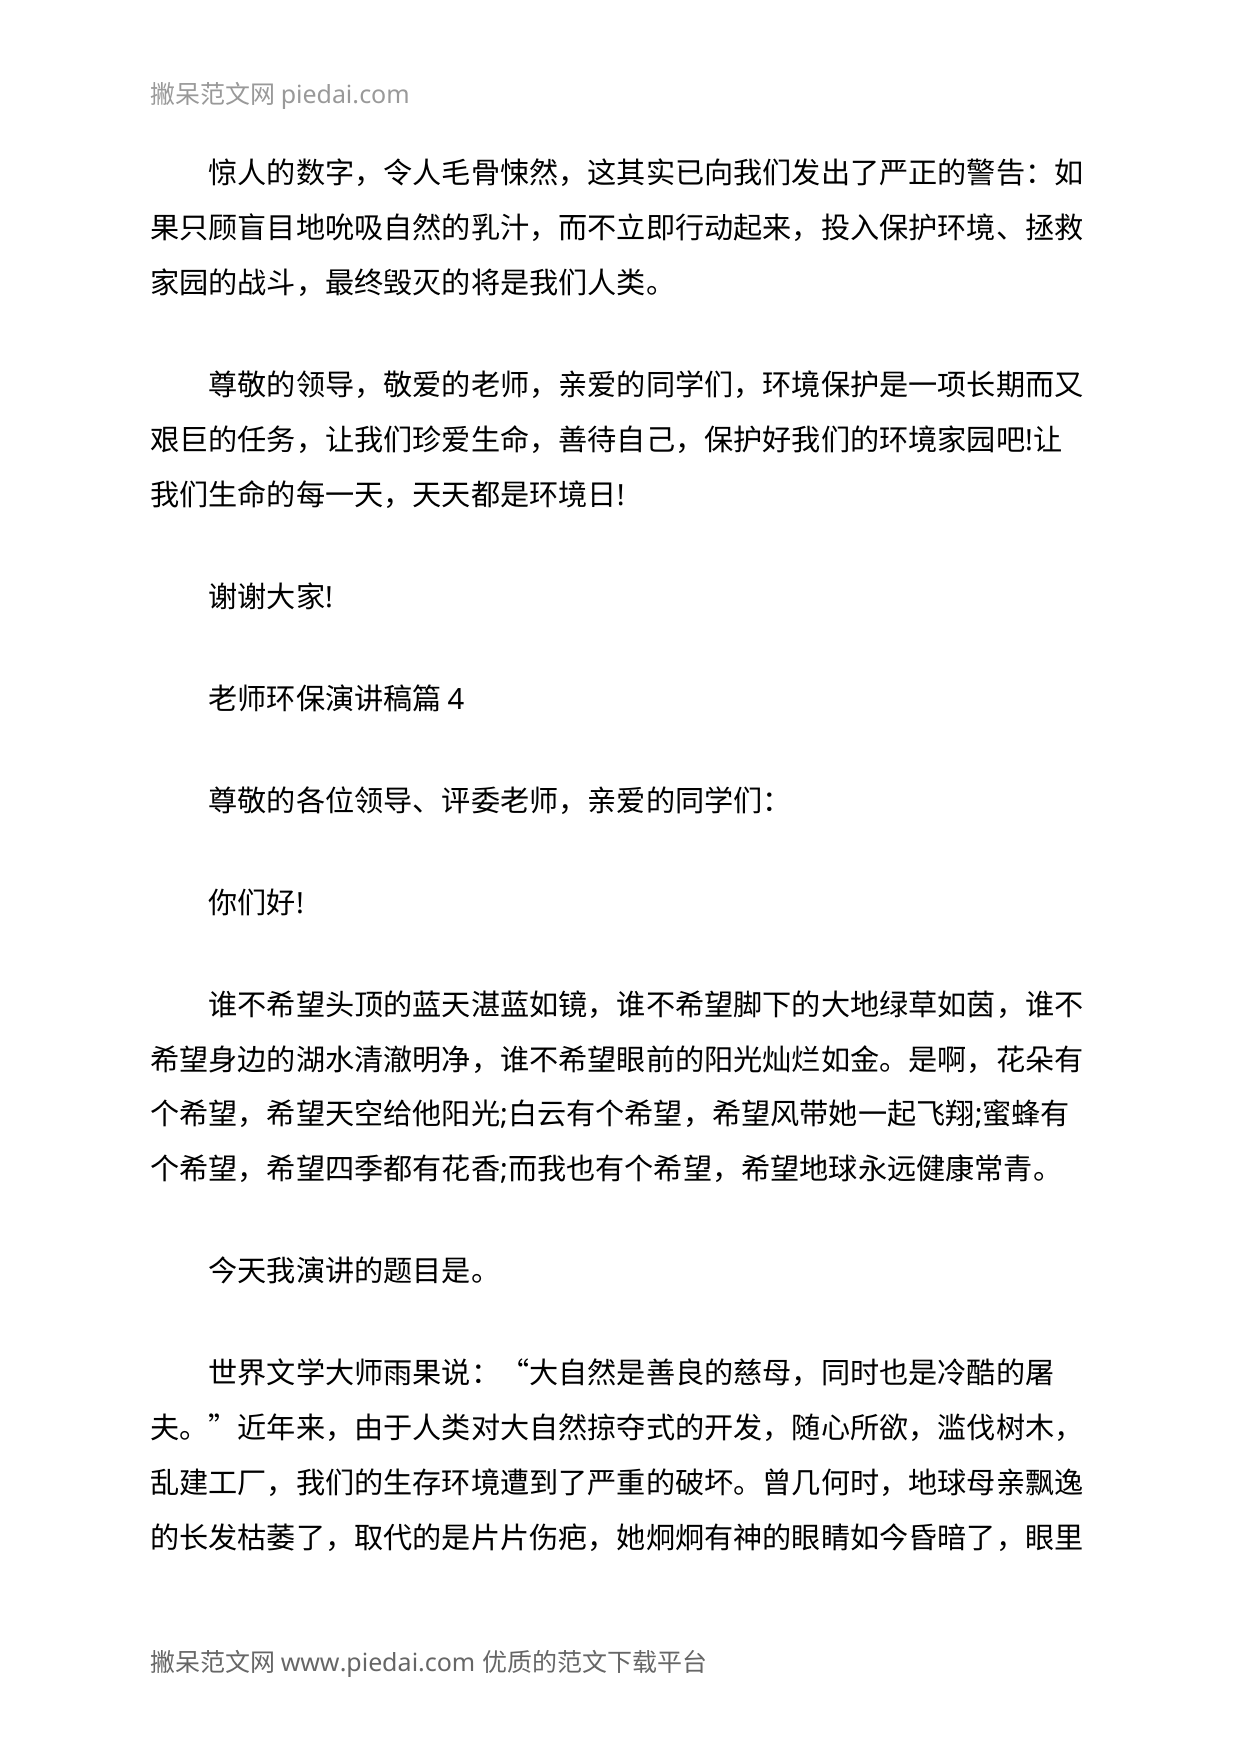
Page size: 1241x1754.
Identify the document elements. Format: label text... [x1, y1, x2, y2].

text 尊敬的各位领导、评委老师，亲爱的同学们： [150, 777, 1090, 820]
text 你们好! [150, 879, 1090, 922]
text 尊敬的领导，敬爱的老师，亲爱的同学们，环境保护是一项长期而又艰巨的任务，让我们珍爱生命，善待自己，保护好我们的环境家园吧!让我们生命的每一天，天天都是环境日! [150, 362, 1090, 514]
text 谁不希望头顶的蓝天湛蓝如镜，谁不希望脚下的大地绿草如茵，谁不希望身边的湖水清澈明净，谁不希望眼前的阳光灿烂如金。是啊，花朵有个希望，希望天空给他阳光;白云有个希望，希望风带她一起飞翔;蜜蜂有个希望，希望四季都有花香;而我也有个希望，希望地球永远健康常青。 [150, 981, 1090, 1188]
text 惊人的数字，令人毛骨悚然，这其实已向我们发出了严正的警告：如果只顾盲目地吮吸自然的乳汁，而不立即行动起来，投入保护环境、拯救家园的战斗，最终毁灭的将是我们人类。 [150, 150, 1090, 302]
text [150, 1350, 1090, 1557]
text 谢谢大家! [150, 573, 1090, 616]
text 老师环保演讲稿篇4 [150, 675, 1090, 718]
text 今天我演讲的题目是。 [150, 1248, 1090, 1290]
